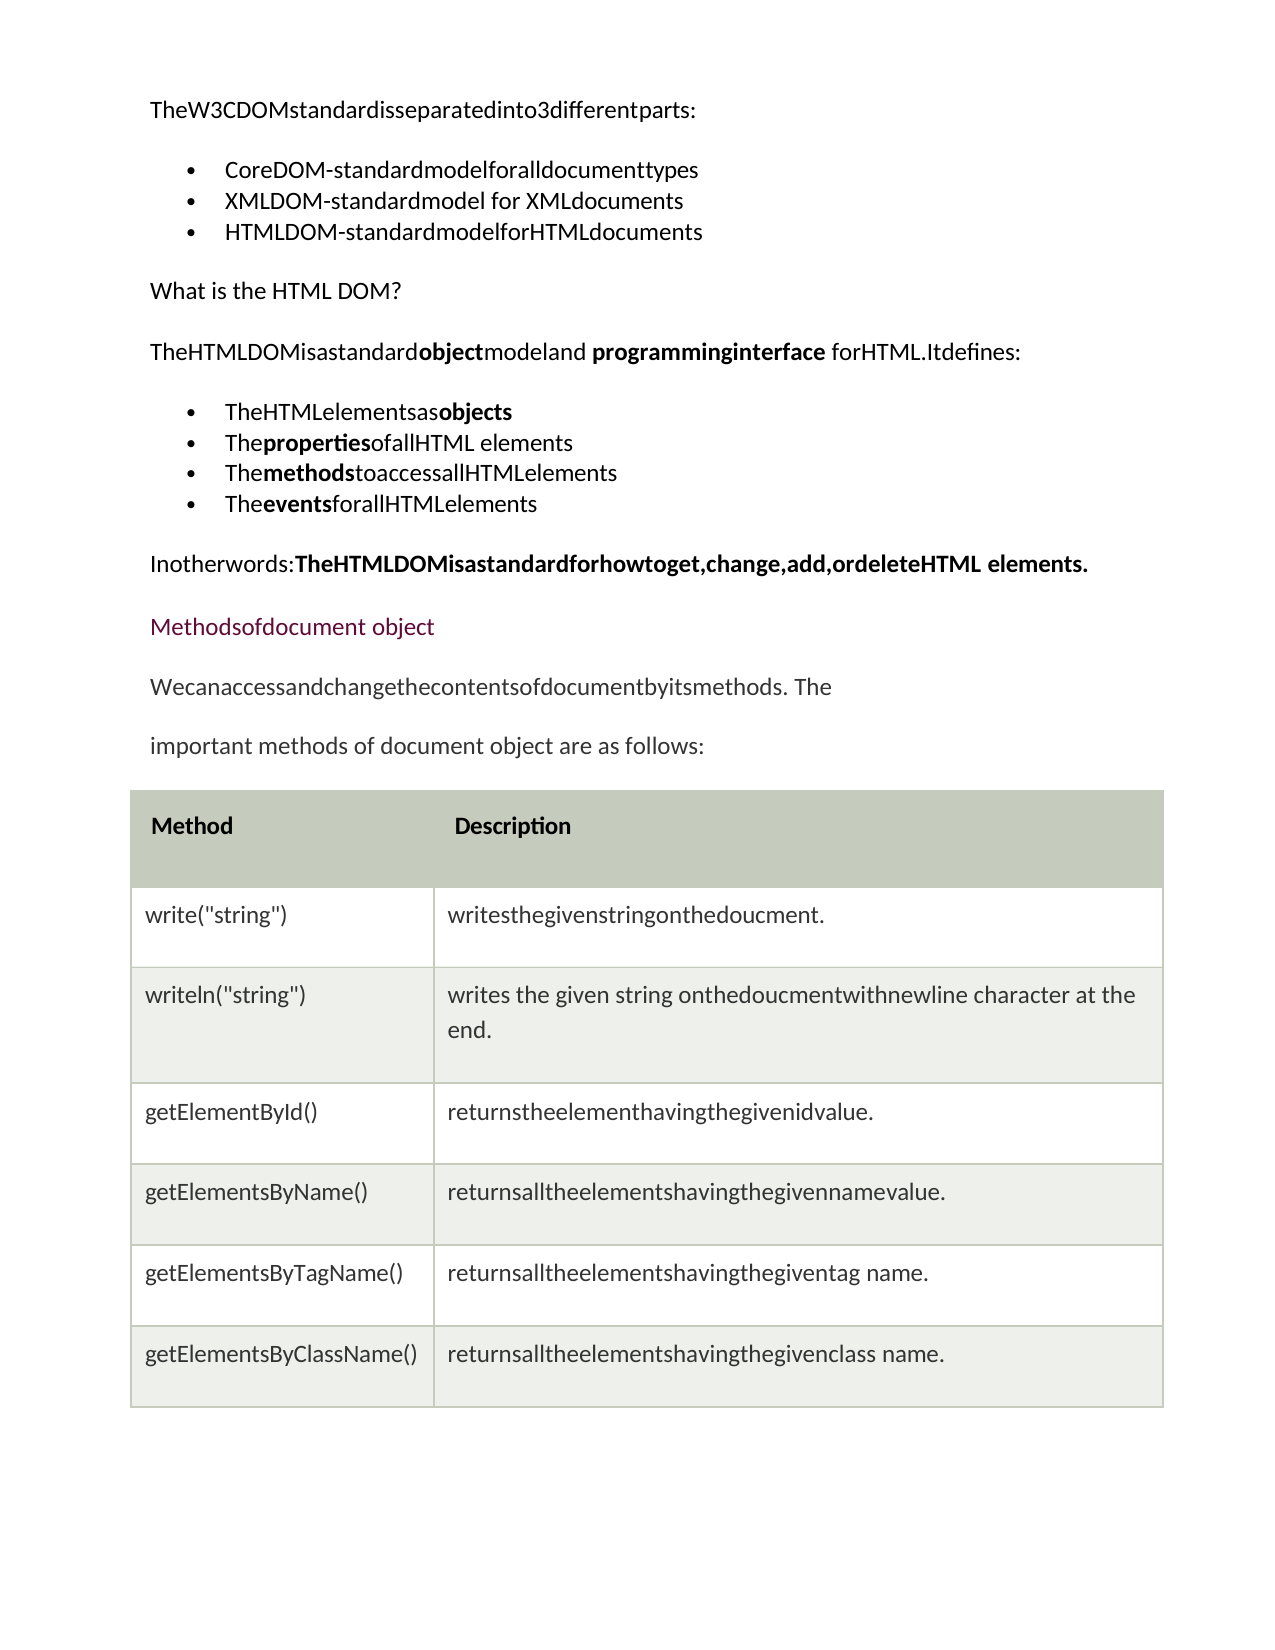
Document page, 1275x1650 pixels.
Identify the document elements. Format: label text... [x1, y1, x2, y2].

list TheHTMLelementsasobjects [187, 396, 1256, 427]
table_cell write("string") [132, 888, 433, 966]
list HTMLDOM-standardmodelforHTMLdocuments What is the HTML DOM? [150, 216, 743, 306]
table_header Method [132, 791, 434, 886]
list CoreDOM-standardmodelforalldocumenttypes [187, 155, 1256, 185]
text TheHTMLDOMisastandardobjectmodeland programminginterface forHTML.Itdefines: [150, 336, 1256, 366]
text TheW3CDOMstandardisseparatedinto3differentparts: [150, 94, 1256, 125]
list ThemethodstoaccessallHTMLelements [187, 457, 1256, 488]
text Methodsofdocument object [150, 611, 1256, 641]
text Wecanaccessandchangethecontentsofdocumentbyitsmethods. The important methods of document object are as follows: [150, 671, 881, 761]
table_header Description [434, 791, 1162, 886]
table_cell getElementsByClassName() [132, 1327, 433, 1406]
table_cell getElementsByTagName() [132, 1246, 433, 1325]
table_cell returnstheelementhavingthegivenidvalue. [435, 1084, 1162, 1163]
table_cell writeln("string") [132, 968, 433, 1082]
table_cell returnsalltheelementshavingthegivennamevalue. [435, 1165, 1162, 1244]
list ThepropertiesofallHTML elements [187, 427, 1256, 457]
subtitle Inotherwords:TheHTMLDOMisastandardforhowtoget,change,add,ordeleteHTML elements. [150, 548, 1125, 579]
table_cell writes the given string onthedoucmentwithnewline character at the end. [435, 968, 1162, 1082]
list TheeventsforallHTMLelements [187, 488, 1256, 518]
table_cell getElementsByName() [132, 1165, 433, 1244]
table_cell writesthegivenstringonthedoucment. [435, 888, 1162, 966]
table_cell returnsalltheelementshavingthegivenclass name. [435, 1327, 1162, 1406]
list XMLDOM-standardmodel for XMLdocuments [187, 185, 1256, 216]
table_cell returnsalltheelementshavingthegiventag name. [435, 1246, 1162, 1325]
table_cell getElementById() [132, 1084, 433, 1163]
